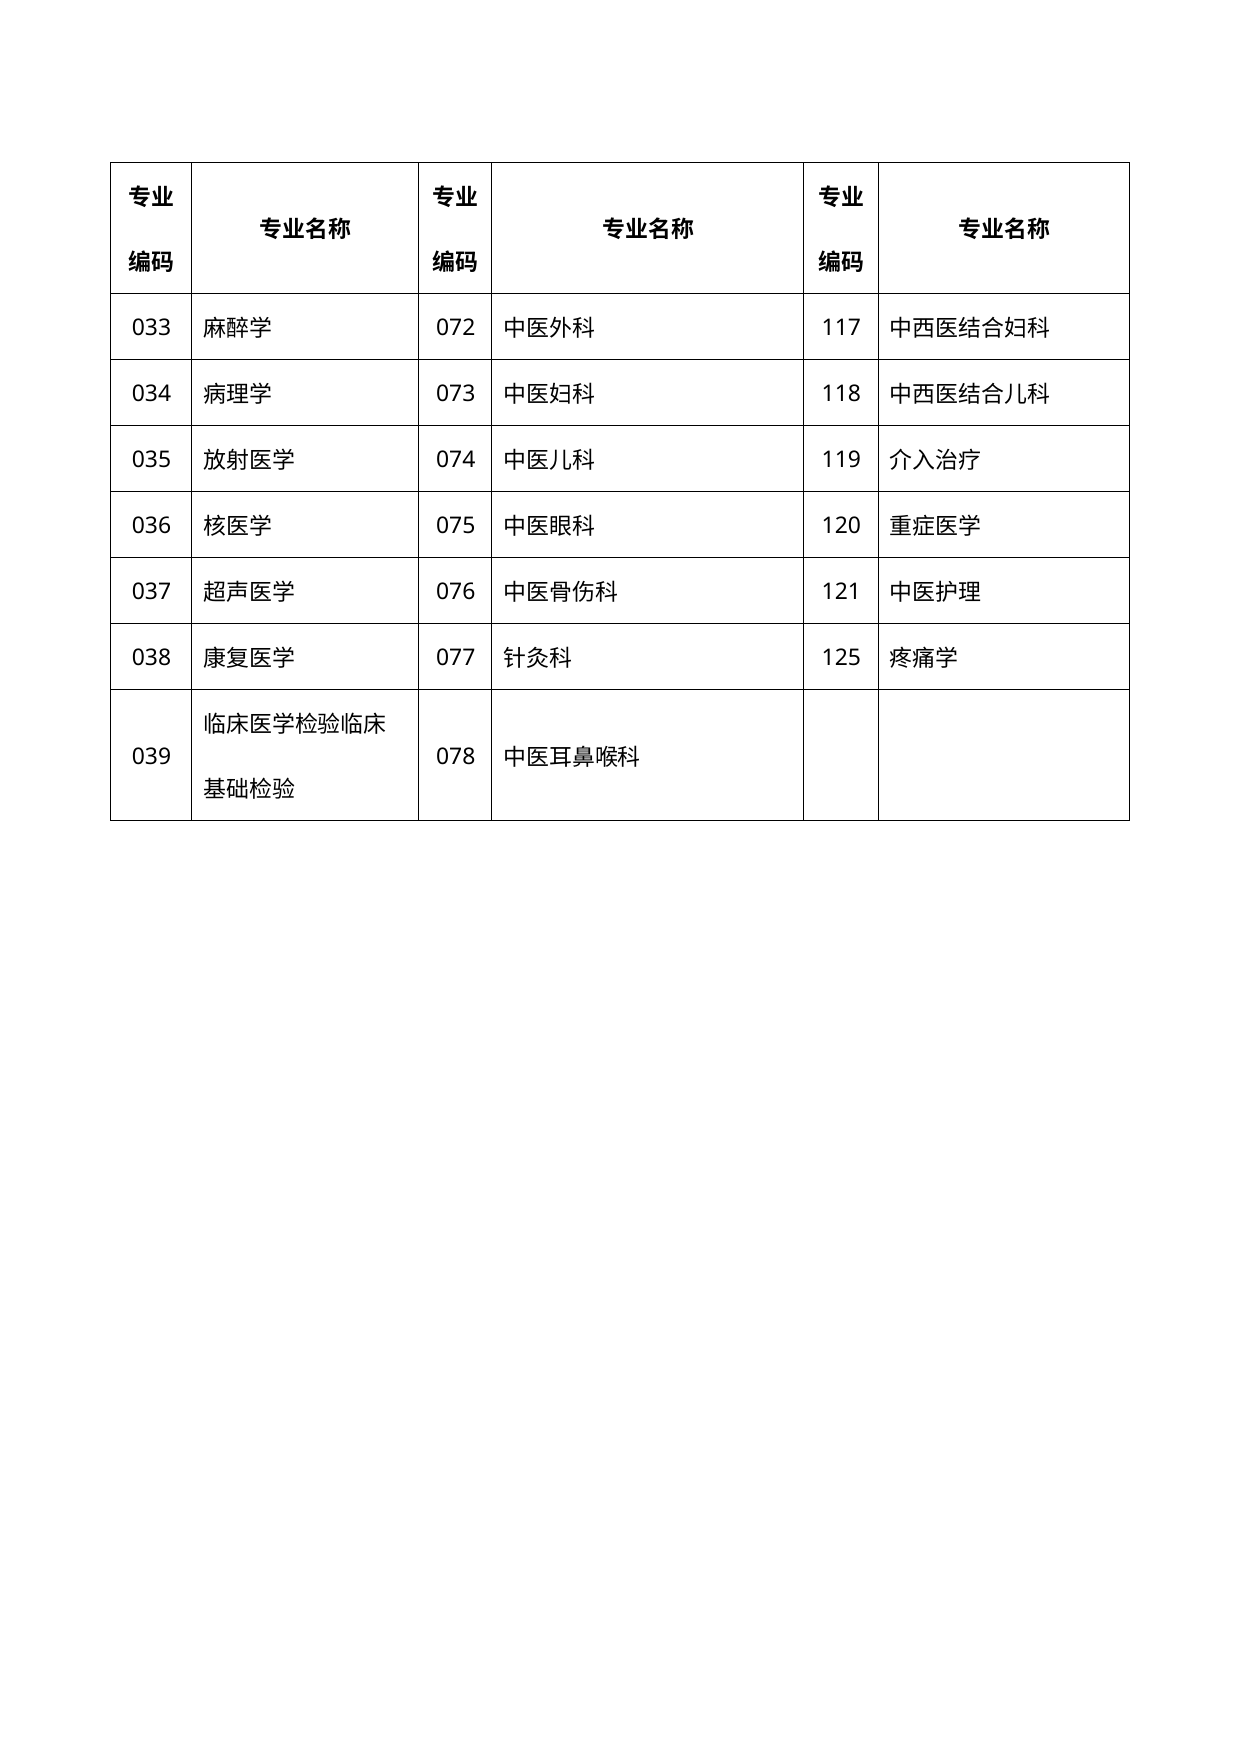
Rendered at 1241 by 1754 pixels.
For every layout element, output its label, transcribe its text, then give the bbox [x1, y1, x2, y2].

table_cell 中西医结合儿科 [879, 360, 1129, 425]
table_cell 核医学 [192, 492, 418, 557]
table_cell 超声医学 [192, 558, 418, 623]
table_cell 075 [419, 492, 491, 557]
table_cell 073 [419, 360, 491, 425]
table_cell 037 [111, 558, 191, 623]
table_cell 118 [804, 360, 878, 425]
table_cell 中西医结合妇科 [879, 294, 1129, 359]
table_cell 中医儿科 [492, 426, 803, 491]
table_cell 中医外科 [492, 294, 803, 359]
table_cell 072 [419, 294, 491, 359]
table_cell 病理学 [192, 360, 418, 425]
table_cell 放射医学 [192, 426, 418, 491]
table_cell 117 [804, 294, 878, 359]
table_header 专业编码 [804, 163, 878, 293]
table_header 专业名称 [492, 163, 803, 293]
table_cell 035 [111, 426, 191, 491]
table_cell 疼痛学 [879, 624, 1129, 689]
table_cell 121 [804, 558, 878, 623]
table_cell 033 [111, 294, 191, 359]
table_cell 针灸科 [492, 624, 803, 689]
table_cell 120 [804, 492, 878, 557]
table_cell 038 [111, 624, 191, 689]
table_cell 039 [111, 690, 191, 820]
table_header 专业名称 [879, 163, 1129, 293]
table_cell 中医骨伤科 [492, 558, 803, 623]
table_cell 036 [111, 492, 191, 557]
table_cell 中医眼科 [492, 492, 803, 557]
table_cell [879, 690, 1129, 820]
table_cell 中医护理 [879, 558, 1129, 623]
table_cell 074 [419, 426, 491, 491]
table_header 专业名称 [192, 163, 418, 293]
table_cell 125 [804, 624, 878, 689]
table_cell 076 [419, 558, 491, 623]
table_cell 中医妇科 [492, 360, 803, 425]
table_cell 119 [804, 426, 878, 491]
table_cell 077 [419, 624, 491, 689]
table_cell 介入治疗 [879, 426, 1129, 491]
table_cell 临床医学检验临床基础检验 [192, 690, 418, 820]
table_header 专业编码 [111, 163, 191, 293]
table_cell 重症医学 [879, 492, 1129, 557]
table_cell [804, 690, 878, 820]
table_cell 康复医学 [192, 624, 418, 689]
table_header 专业 编码 [419, 163, 491, 293]
table_cell 中医耳鼻喉科 [492, 690, 803, 820]
table_cell 078 [419, 690, 491, 820]
table_cell 034 [111, 360, 191, 425]
table_cell 麻醉学 [192, 294, 418, 359]
